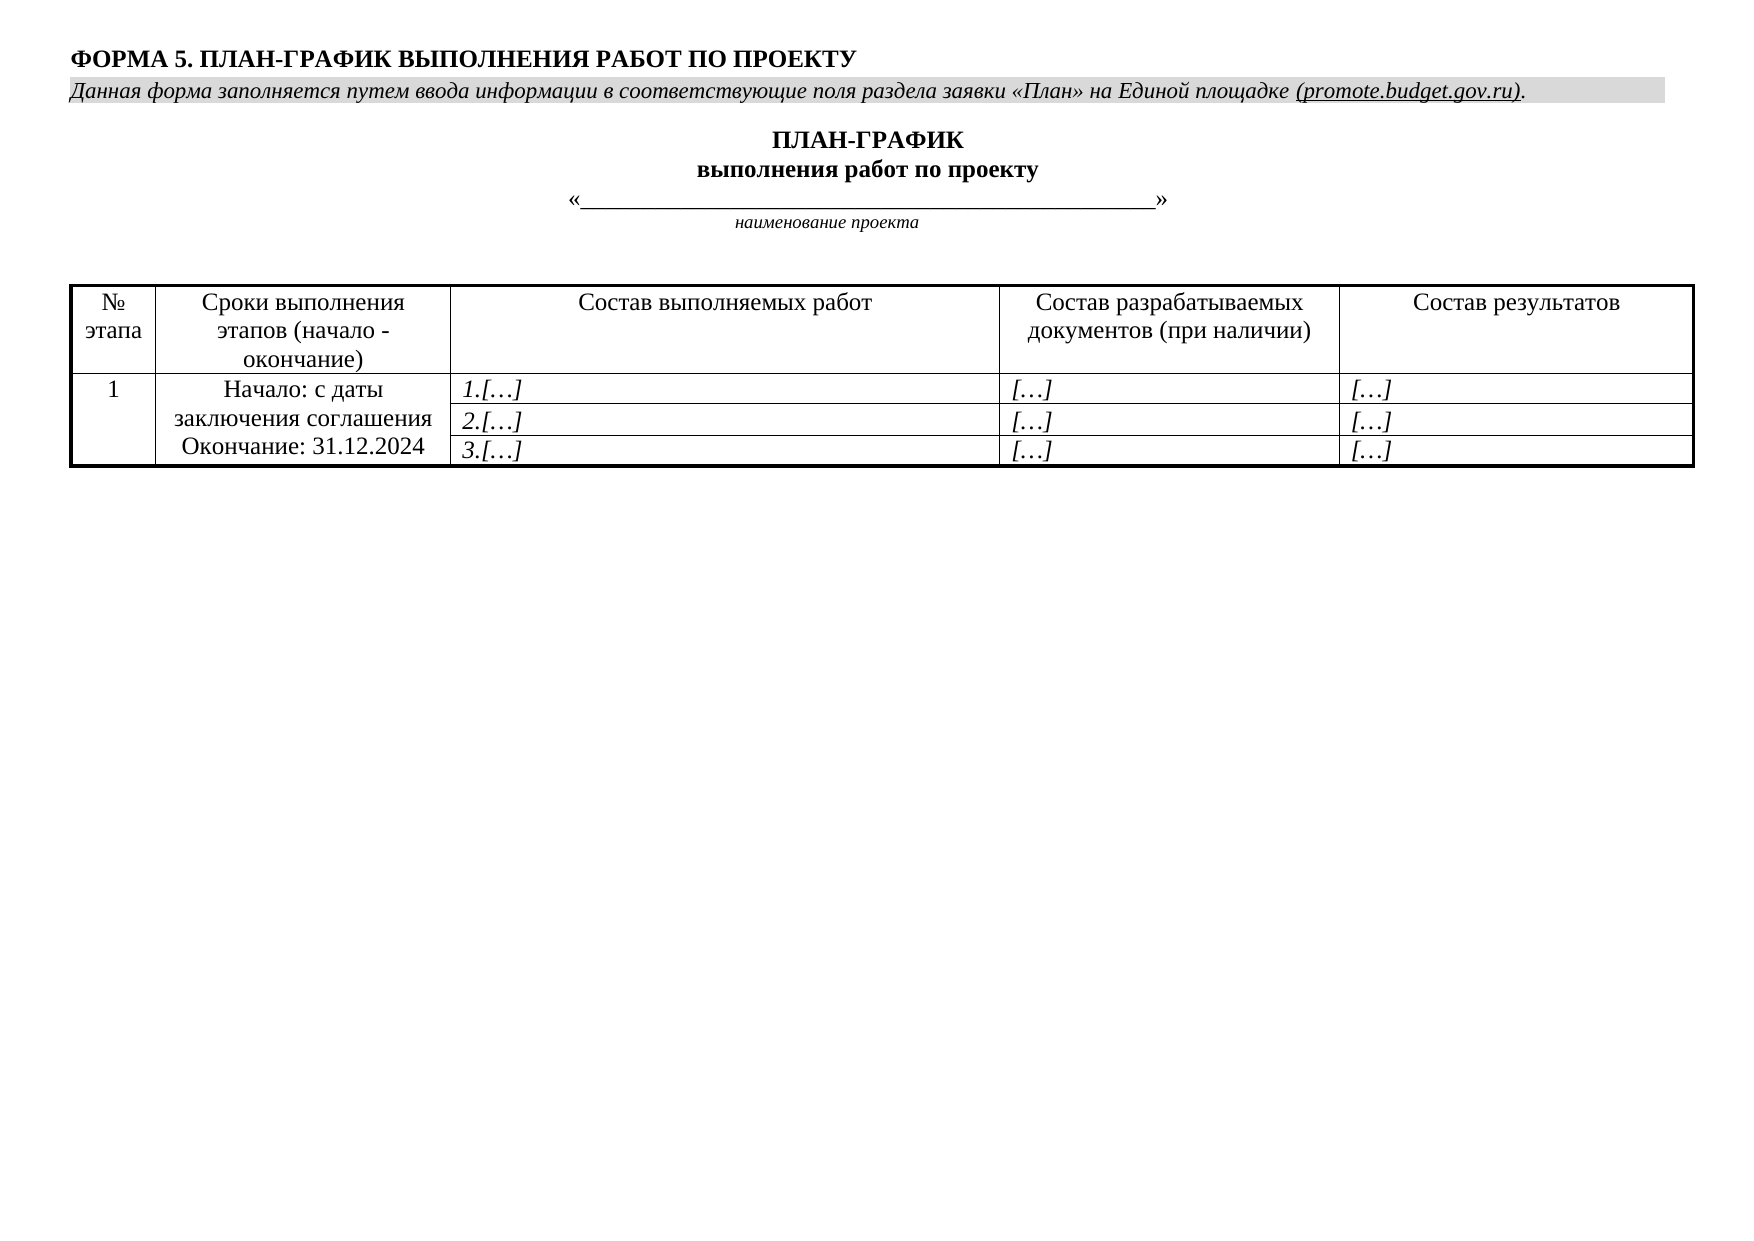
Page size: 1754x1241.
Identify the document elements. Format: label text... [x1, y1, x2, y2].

text выполнения работ по проекту [70, 154, 1665, 183]
text ФОРМА 5. ПЛАН-ГРАФИК ВЫПОЛНЕНИЯ РАБОТ ПО ПРОЕКТУ [70, 44, 1665, 73]
table_header Сроки выполнения этапов (начало - окончание) [156, 287, 450, 373]
table_cell […] [1000, 404, 1339, 434]
table_cell […] [1000, 374, 1339, 403]
table_cell 1 [73, 374, 155, 464]
table_header Состав результатов [1340, 287, 1692, 373]
table_cell […] [1340, 374, 1692, 403]
table_cell 1.[…] [451, 374, 999, 403]
table_cell 3.[…] [451, 436, 999, 464]
text «______________________________________________» [70, 183, 1665, 211]
table_cell Начало: с даты заключения соглашения Окончание: 31.12.2024 [156, 374, 450, 464]
text Данная форма заполняется путем ввода информации в соответствующие поля раздела заявки «План» на Единой площадке (promote.budget.gov.ru). [70, 77, 1665, 103]
text ПЛАН-ГРАФИК [70, 125, 1665, 154]
table_cell […] [1000, 436, 1339, 464]
table_header Состав разрабатываемых документов (при наличии) [1000, 287, 1339, 373]
text наименование проекта [735, 211, 1665, 233]
table_header Состав выполняемых работ [451, 287, 999, 373]
table_cell 2.[…] [451, 404, 999, 434]
table_cell […] [1340, 436, 1692, 464]
table_cell […] [1340, 404, 1692, 434]
table_header № этапа [73, 287, 155, 373]
